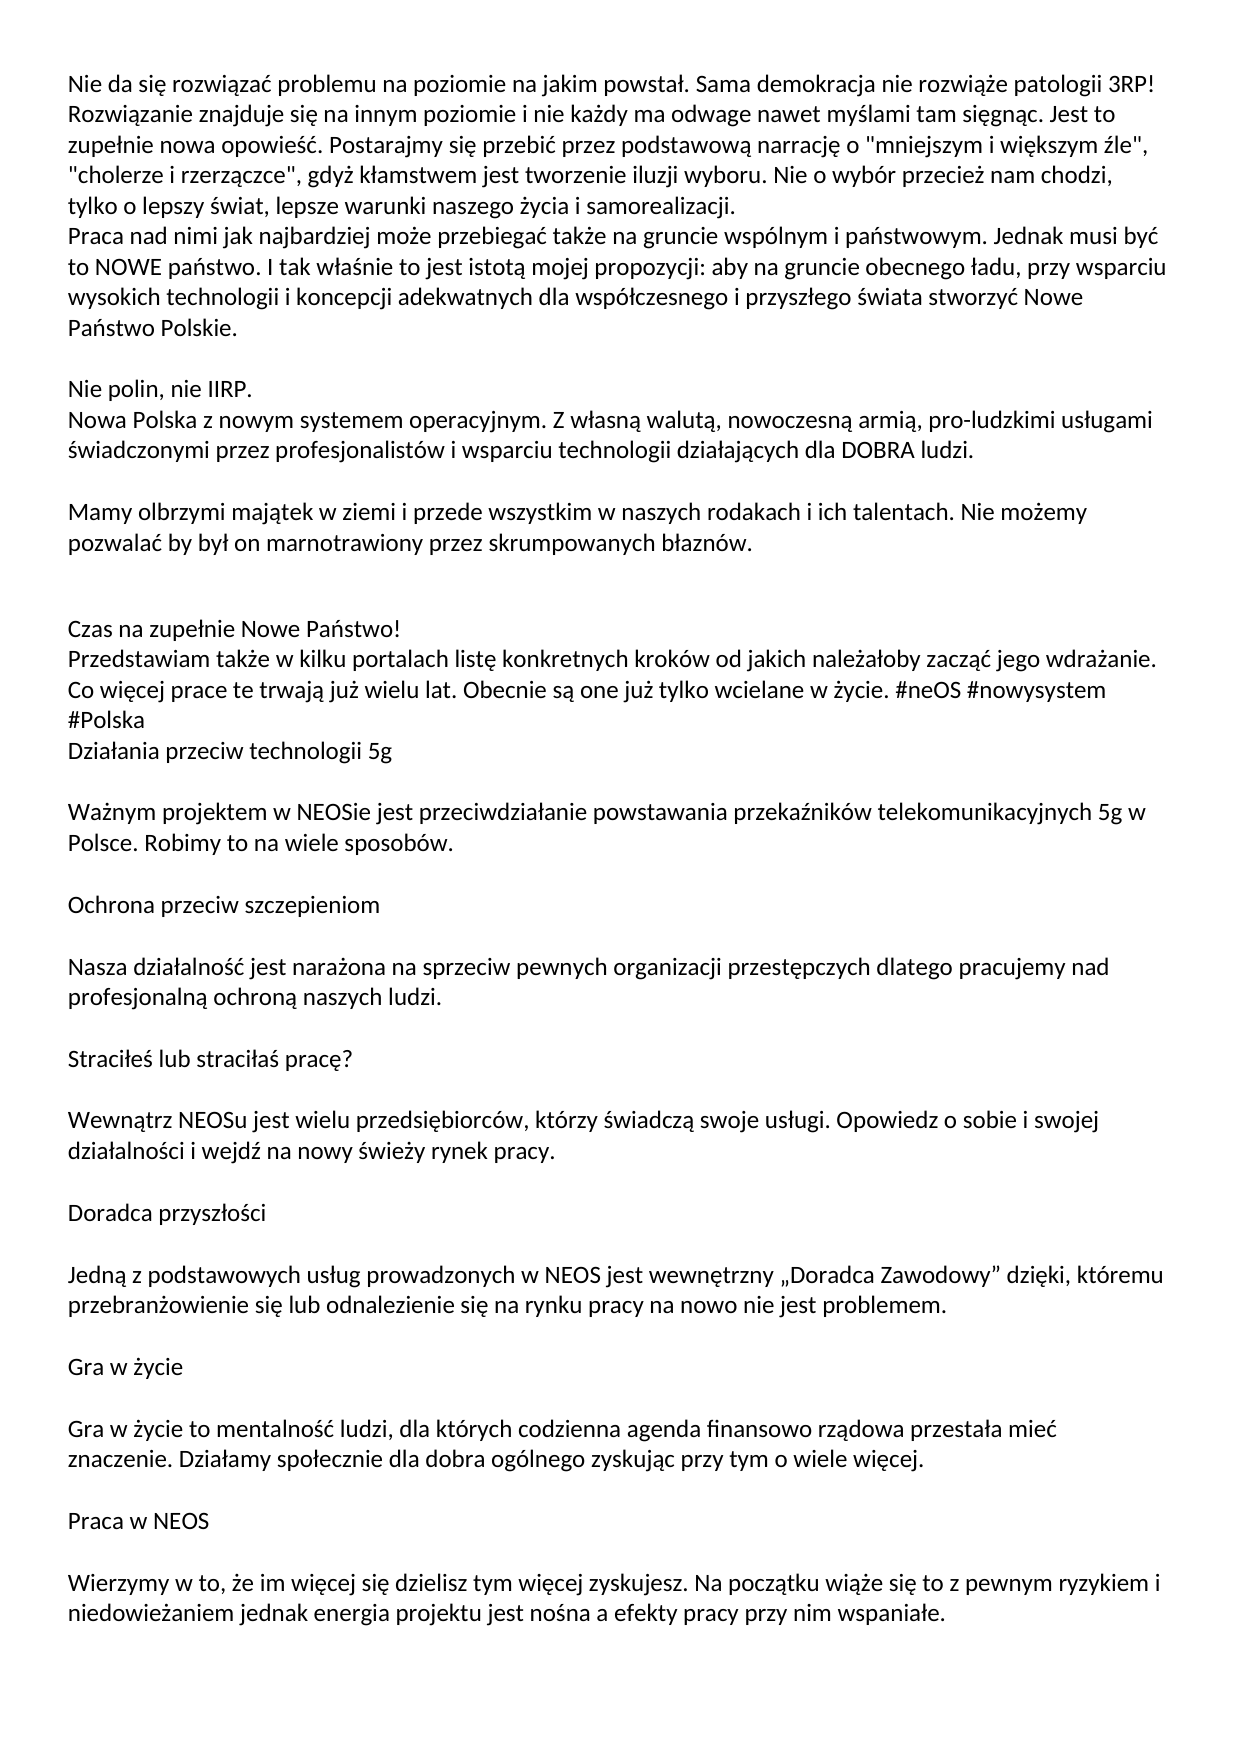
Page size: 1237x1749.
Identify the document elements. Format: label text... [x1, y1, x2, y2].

text Praca w NEOS [68, 1505, 1169, 1536]
text Nasza działalność jest narażona na sprzeciw pewnych organizacji przestępczych dlatego pracujemy nad profesjonalną ochroną naszych ludzi. [68, 951, 1169, 1012]
text Wewnątrz NEOSu jest wielu przedsiębiorców, którzy świadczą swoje usługi. Opowiedz o sobie i swojej działalności i wejdź na nowy świeży rynek pracy. [68, 1105, 1169, 1166]
text Ważnym projektem w NEOSie jest przeciwdziałanie powstawania przekaźników telekomunikacyjnych 5g w Polsce. Robimy to na wiele sposobów. [68, 797, 1169, 858]
text Nie polin, nie IIRP. [68, 374, 1169, 404]
text Praca nad nimi jak najbardziej może przebiegać także na gruncie wspólnym i państwowym. Jednak musi być to NOWE państwo. I tak właśnie to jest istotą mojej propozycji: aby na gruncie obecnego ładu, przy wsparciu wysokich technologii i koncepcji adekwatnych dla współczesnego i przyszłego świata stworzyć Nowe Państwo Polskie. [68, 220, 1169, 342]
text Przedstawiam także w kilku portalach listę konkretnych kroków od jakich należałoby zacząć jego wdrażanie. Co więcej prace te trwają już wielu lat. Obecnie są one już tylko wcielane w życie. #neOS #nowysystem #Polska [68, 643, 1169, 735]
text Nie da się rozwiązać problemu na poziomie na jakim powstał. Sama demokracja nie rozwiąże patologii 3RP! Rozwiązanie znajduje się na innym poziomie i nie każdy ma odwage nawet myślami tam sięgnąc. Jest to zupełnie nowa opowieść. Postarajmy się przebić przez podstawową narrację o "mniejszym i większym źle", "cholerze i rzerzączce", gdyż kłamstwem jest tworzenie iluzji wyboru. Nie o wybór przecież nam chodzi, tylko o lepszy świat, lepsze warunki naszego życia i samorealizacji. [68, 68, 1169, 220]
text Doradca przyszłości [68, 1197, 1169, 1227]
text Jedną z podstawowych usług prowadzonych w NEOS jest wewnętrzny „Doradca Zawodowy” dzięki, któremu przebranżowienie się lub odnalezienie się na rynku pracy na nowo nie jest problemem. [68, 1259, 1169, 1320]
text Mamy olbrzymi majątek w ziemi i przede wszystkim w naszych rodakach i ich talentach. Nie możemy pozwalać by był on marnotrawiony przez skrumpowanych błaznów. [68, 496, 1169, 557]
text Działania przeciw technologii 5g [68, 735, 1169, 765]
text Gra w życie [68, 1351, 1169, 1382]
text Straciłeś lub straciłaś pracę? [68, 1043, 1169, 1073]
text Gra w życie to mentalność ludzi, dla których codzienna agenda finansowo rządowa przestała mieć znaczenie. Działamy społecznie dla dobra ogólnego zyskując przy tym o wiele więcej. [68, 1413, 1169, 1474]
text Ochrona przeciw szczepieniom [68, 889, 1169, 919]
text Nowa Polska z nowym systemem operacyjnym. Z własną walutą, nowoczesną armią, pro-ludzkimi usługami świadczonymi przez profesjonalistów i wsparciu technologii działających dla DOBRA ludzi. [68, 404, 1169, 465]
text Czas na zupełnie Nowe Państwo! [68, 613, 1169, 643]
text Wierzymy w to, że im więcej się dzielisz tym więcej zyskujesz. Na początku wiąże się to z pewnym ryzykiem i niedowieżaniem jednak energia projektu jest nośna a efekty pracy przy nim wspaniałe. [68, 1567, 1169, 1628]
